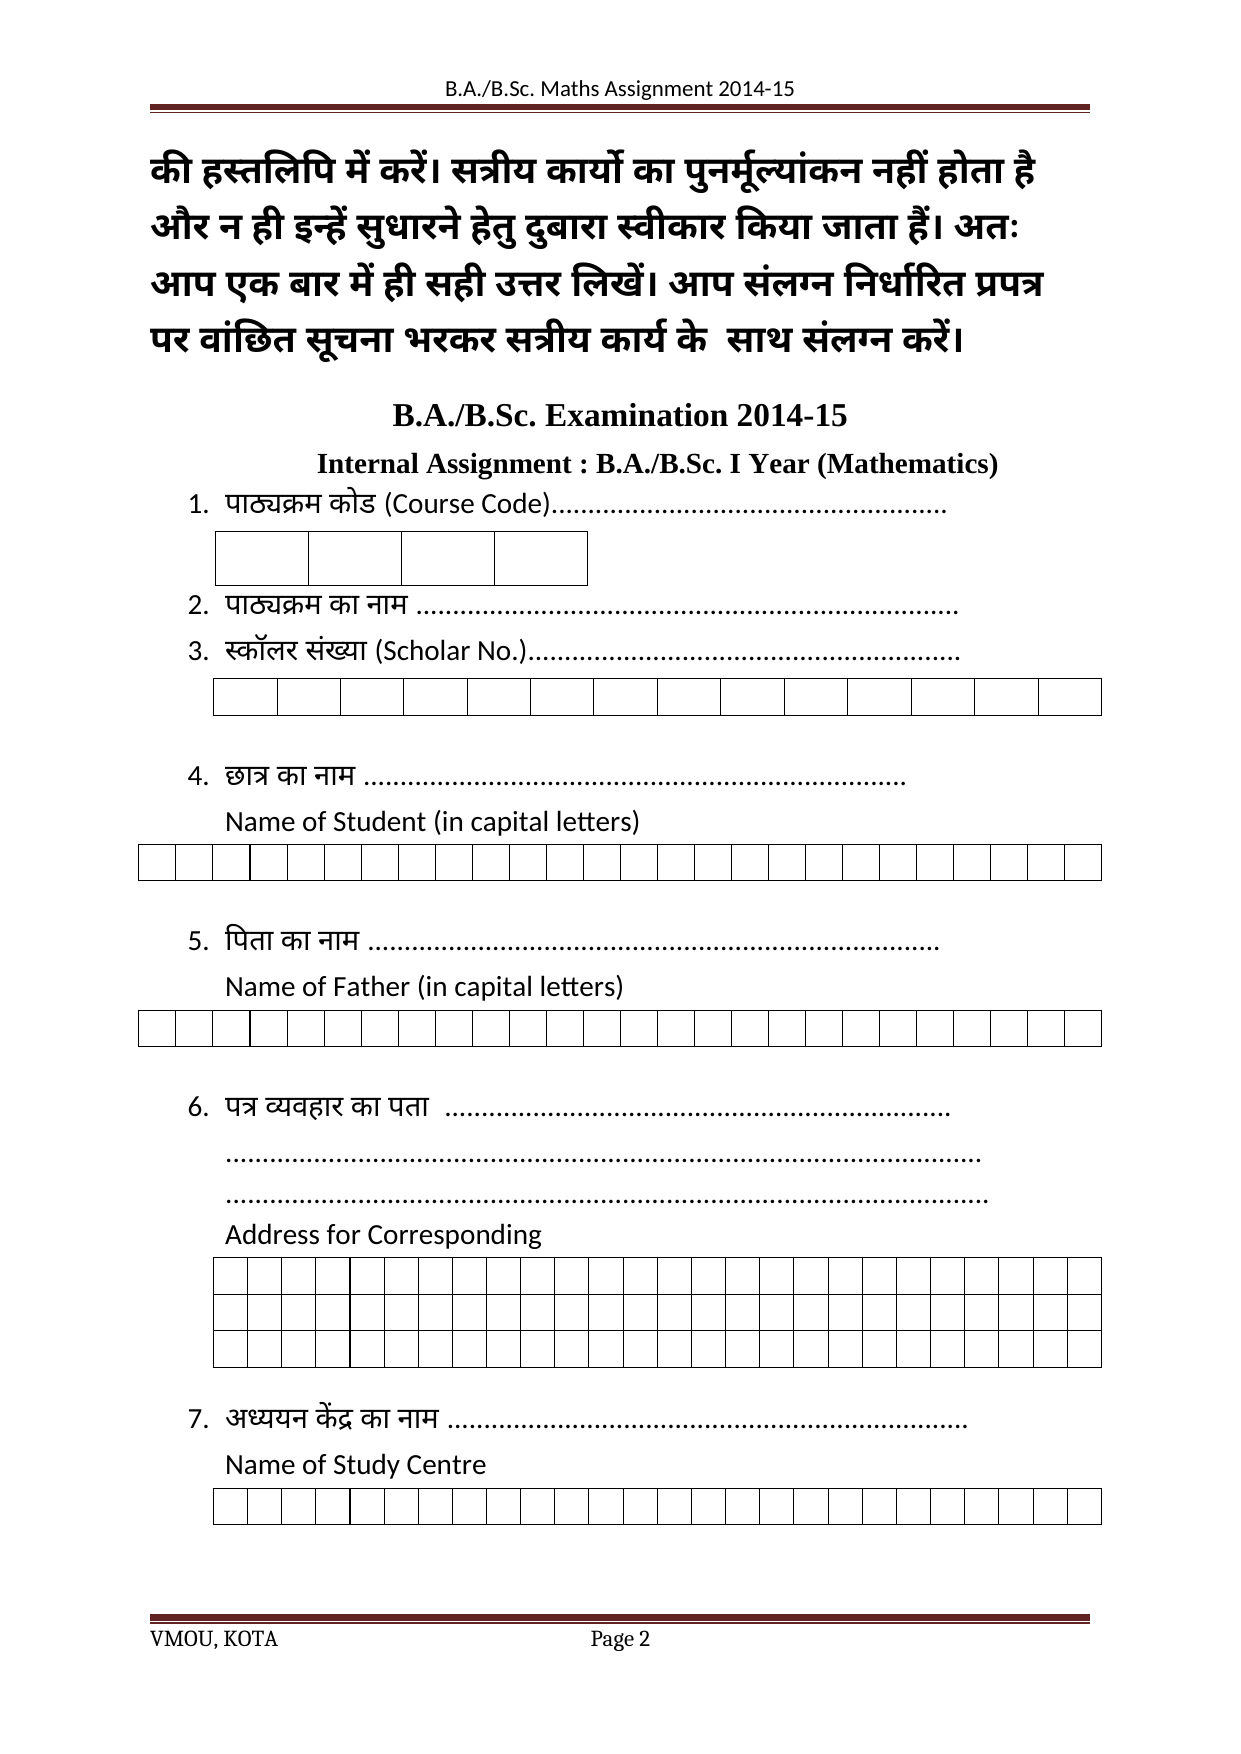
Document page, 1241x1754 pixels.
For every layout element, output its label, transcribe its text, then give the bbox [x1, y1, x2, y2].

table_cell [726, 1295, 759, 1330]
table_header [399, 1011, 435, 1046]
table_cell [589, 1331, 623, 1367]
table_cell [726, 1331, 759, 1367]
table_cell [624, 1331, 657, 1367]
table_cell [385, 1331, 418, 1367]
table_header [214, 679, 277, 715]
table_cell [965, 1331, 998, 1367]
table_header [325, 845, 361, 880]
table_header [897, 1258, 930, 1294]
table_header [351, 1258, 384, 1294]
table_cell [931, 1331, 964, 1367]
text B.A./B.Sc. Examination 2014-15 [150, 395, 1090, 434]
table_header [658, 1011, 694, 1046]
table_header [843, 845, 879, 880]
table_header [248, 1258, 281, 1294]
table_cell [589, 1295, 623, 1330]
table_header [1028, 845, 1064, 880]
table_header [829, 1258, 862, 1294]
table_header [692, 1258, 725, 1294]
table_header [213, 1011, 249, 1046]
table_header [404, 679, 467, 715]
table_cell [1068, 1295, 1101, 1330]
table_header [692, 1489, 725, 1524]
list स्कॉलर संख्या (Scholar No.)........................................................... [187, 632, 1090, 672]
table_header [216, 532, 308, 585]
table_header [695, 845, 731, 880]
table_header [362, 1011, 398, 1046]
table_cell [794, 1331, 828, 1367]
table_header [621, 845, 657, 880]
table_header [965, 1489, 998, 1524]
table_header [843, 1011, 879, 1046]
table_header [584, 845, 620, 880]
table_header [547, 1011, 583, 1046]
table_header [251, 845, 287, 880]
table_header [624, 1489, 657, 1524]
table_header [436, 845, 472, 880]
table_cell [453, 1331, 486, 1367]
table_header [991, 845, 1027, 880]
table_header [278, 679, 340, 715]
table_header [760, 1258, 793, 1294]
table_header [732, 1011, 768, 1046]
table_header [589, 1489, 623, 1524]
table_header [880, 1011, 916, 1046]
table_header [584, 1011, 620, 1046]
table_cell [863, 1331, 896, 1367]
list ........................................................................................................ [225, 1175, 1090, 1211]
table_header [316, 1258, 349, 1294]
table_header [912, 679, 974, 715]
table_header [385, 1258, 418, 1294]
table_header [785, 679, 847, 715]
table_cell [487, 1295, 520, 1330]
table_cell [931, 1295, 964, 1330]
table_cell [316, 1331, 349, 1367]
table_header [288, 845, 324, 880]
table_header [1028, 1011, 1064, 1046]
table_cell [863, 1295, 896, 1330]
table_header [1065, 845, 1101, 880]
table_header [176, 1011, 212, 1046]
table_header [402, 532, 494, 585]
table_header [419, 1258, 452, 1294]
table_header [214, 1489, 247, 1524]
table_cell [1034, 1331, 1067, 1367]
table_cell [419, 1295, 452, 1330]
table_cell [1034, 1295, 1067, 1330]
table_header [863, 1258, 896, 1294]
table_header [917, 1011, 953, 1046]
table_header [487, 1258, 520, 1294]
table_cell [897, 1331, 930, 1367]
list पाठ्यक्रम का नाम .......................................................................... [187, 586, 1090, 626]
table_header [282, 1258, 315, 1294]
table_header [399, 845, 435, 880]
table_cell [248, 1295, 281, 1330]
table_header [760, 1489, 793, 1524]
table_header [248, 1489, 281, 1524]
table_header [726, 1258, 759, 1294]
table_cell [521, 1331, 554, 1367]
table_header [495, 532, 587, 585]
table_header [521, 1258, 554, 1294]
table_header [453, 1258, 486, 1294]
table_cell [658, 1295, 691, 1330]
table_cell [829, 1295, 862, 1330]
table_header [1065, 1011, 1101, 1046]
table_header [468, 679, 530, 715]
table_cell [385, 1295, 418, 1330]
table_header [621, 1011, 657, 1046]
table_header [251, 1011, 287, 1046]
table_cell [794, 1295, 828, 1330]
table_cell [419, 1331, 452, 1367]
list अध्ययन केंद्र का नाम ....................................................................... [187, 1400, 1090, 1441]
table_cell [965, 1295, 998, 1330]
table_header [732, 845, 768, 880]
table_header [436, 1011, 472, 1046]
table_header [214, 1258, 247, 1294]
table_header [863, 1489, 896, 1524]
table_header [991, 1011, 1027, 1046]
table_header [510, 1011, 546, 1046]
table_header [726, 1489, 759, 1524]
table_header [316, 1489, 349, 1524]
table_cell [214, 1295, 247, 1330]
table_header [555, 1489, 588, 1524]
table_cell [351, 1295, 384, 1330]
table_header [1034, 1489, 1067, 1524]
table_header [695, 1011, 731, 1046]
table_cell [692, 1295, 725, 1330]
table_header [658, 679, 720, 715]
table_cell [1068, 1331, 1101, 1367]
table_cell [316, 1295, 349, 1330]
table_header [325, 1011, 361, 1046]
table_cell [658, 1331, 691, 1367]
table_header [139, 845, 175, 880]
list Name of Student (in capital letters) [225, 803, 1090, 838]
table_header [829, 1489, 862, 1524]
table_cell [555, 1331, 588, 1367]
table_header [139, 1011, 175, 1046]
list Name of Father (in capital letters) [225, 968, 1090, 1004]
table_header [453, 1489, 486, 1524]
table_header [487, 1489, 520, 1524]
table_cell [692, 1331, 725, 1367]
list पत्र व्यवहार का पता ..................................................................... [187, 1088, 1090, 1128]
table_header [1034, 1258, 1067, 1294]
table_header [999, 1258, 1033, 1294]
list पिता का नाम .............................................................................. [187, 922, 1090, 963]
list Internal Assignment : B.A./B.Sc. I Year (Mathematics) [225, 446, 1090, 480]
table_cell [897, 1295, 930, 1330]
table_header [806, 845, 842, 880]
table_header [589, 1258, 623, 1294]
table_header [176, 845, 212, 880]
table_header [624, 1258, 657, 1294]
list Address for Corresponding [225, 1216, 1090, 1252]
table_header [721, 679, 784, 715]
table_cell [760, 1331, 793, 1367]
table_header [362, 845, 398, 880]
list छात्र का नाम .......................................................................... [187, 757, 1090, 797]
table_header [555, 1258, 588, 1294]
table_header [848, 679, 911, 715]
table_header [473, 845, 509, 880]
table_cell [829, 1331, 862, 1367]
table_header [954, 1011, 990, 1046]
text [150, 150, 1090, 367]
list ....................................................................................................... [225, 1134, 1090, 1170]
table_header [897, 1489, 930, 1524]
table_header [965, 1258, 998, 1294]
table_header [794, 1258, 828, 1294]
table_header [1068, 1258, 1101, 1294]
table_cell [214, 1331, 247, 1367]
table_header [975, 679, 1038, 715]
table_cell [999, 1331, 1033, 1367]
table_header [351, 1489, 384, 1524]
table_cell [282, 1295, 315, 1330]
table_header [769, 845, 805, 880]
table_header [521, 1489, 554, 1524]
table_header [999, 1489, 1033, 1524]
table_cell [521, 1295, 554, 1330]
table_header [1068, 1489, 1101, 1524]
table_header [213, 845, 249, 880]
table_header [931, 1489, 964, 1524]
table_header [917, 845, 953, 880]
table_header [385, 1489, 418, 1524]
table_cell [555, 1295, 588, 1330]
table_cell [624, 1295, 657, 1330]
table_header [531, 679, 593, 715]
table_header [658, 1489, 691, 1524]
table_header [769, 1011, 805, 1046]
table_header [282, 1489, 315, 1524]
table_cell [487, 1331, 520, 1367]
table_cell [999, 1295, 1033, 1330]
table_header [658, 1258, 691, 1294]
table_header [594, 679, 657, 715]
table_header [794, 1489, 828, 1524]
table_header [1039, 679, 1101, 715]
table_cell [282, 1331, 315, 1367]
table_header [880, 845, 916, 880]
table_header [806, 1011, 842, 1046]
table_header [931, 1258, 964, 1294]
table_header [309, 532, 401, 585]
table_header [288, 1011, 324, 1046]
table_header [419, 1489, 452, 1524]
table_cell [248, 1331, 281, 1367]
table_cell [351, 1331, 384, 1367]
list Name of Study Centre [225, 1446, 1090, 1482]
table_cell [760, 1295, 793, 1330]
table_header [473, 1011, 509, 1046]
table_header [658, 845, 694, 880]
table_header [547, 845, 583, 880]
table_header [954, 845, 990, 880]
table_cell [453, 1295, 486, 1330]
table_header [341, 679, 403, 715]
list पाठ्यक्रम कोड (Course Code)...................................................... [187, 485, 1090, 525]
table_header [510, 845, 546, 880]
